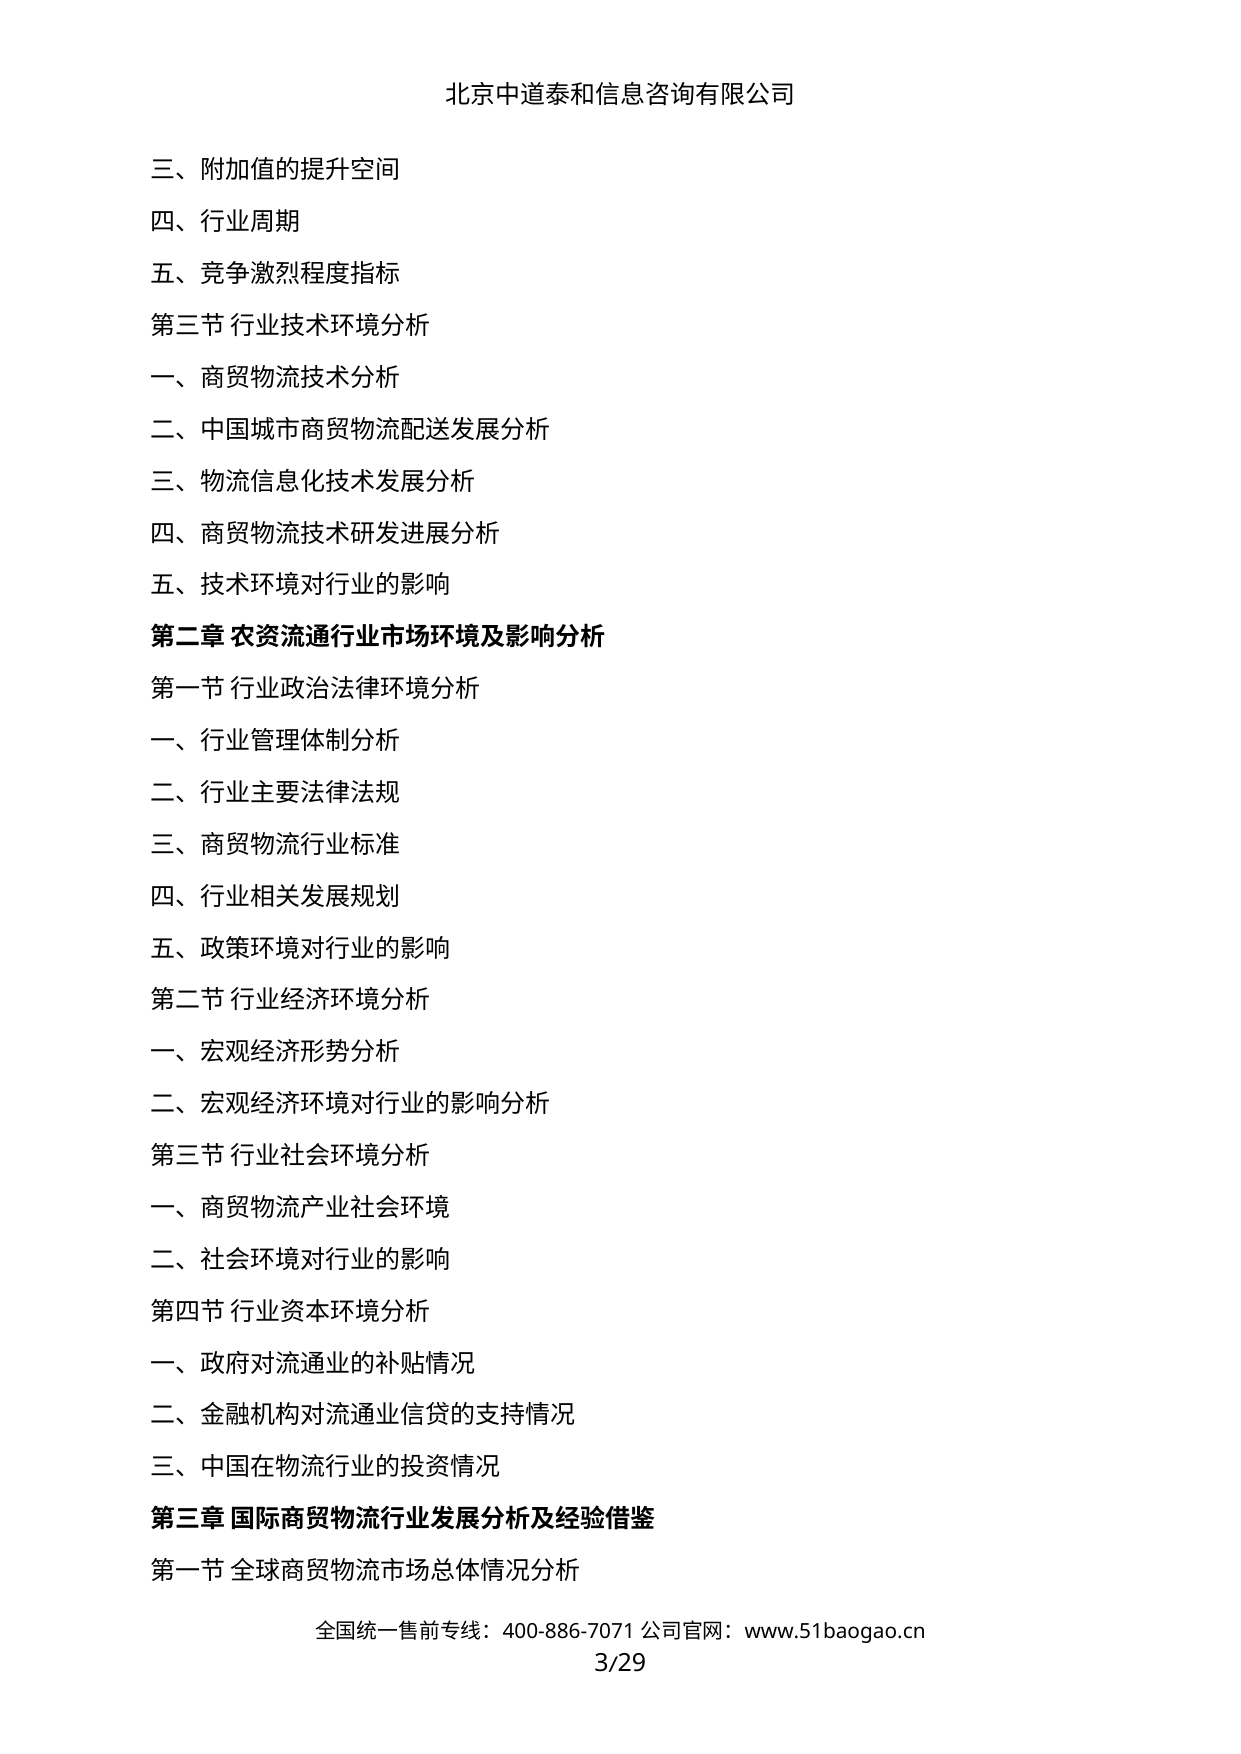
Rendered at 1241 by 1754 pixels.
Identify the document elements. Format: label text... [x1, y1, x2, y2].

text 第二节 行业经济环境分析 [150, 980, 1090, 1016]
text 第三节 行业社会环境分析 [150, 1136, 1090, 1172]
text 一、商贸物流产业社会环境 [150, 1187, 1090, 1224]
text 四、行业周期 [150, 202, 1090, 238]
text 一、商贸物流技术分析 [150, 357, 1090, 394]
text 五、技术环境对行业的影响 [150, 565, 1090, 601]
text 三、附加值的提升空间 [150, 150, 1090, 186]
text 二、金融机构对流通业信贷的支持情况 [150, 1395, 1090, 1431]
text 四、商贸物流技术研发进展分析 [150, 513, 1090, 549]
text 第二章 农资流通行业市场环境及影响分析 [150, 617, 1090, 653]
text 四、行业相关发展规划 [150, 876, 1090, 912]
text 五、竞争激烈程度指标 [150, 254, 1090, 290]
text 二、宏观经济环境对行业的影响分析 [150, 1084, 1090, 1120]
text 三、物流信息化技术发展分析 [150, 461, 1090, 497]
text 二、行业主要法律法规 [150, 772, 1090, 809]
text 二、社会环境对行业的影响 [150, 1239, 1090, 1276]
text 一、宏观经济形势分析 [150, 1032, 1090, 1068]
text 一、政府对流通业的补贴情况 [150, 1343, 1090, 1379]
text 第三章 国际商贸物流行业发展分析及经验借鉴 [150, 1499, 1090, 1535]
text 第三节 行业技术环境分析 [150, 306, 1090, 342]
text 一、行业管理体制分析 [150, 721, 1090, 757]
text 三、中国在物流行业的投资情况 [150, 1447, 1090, 1483]
text 第一节 全球商贸物流市场总体情况分析 [150, 1551, 1090, 1587]
text 五、政策环境对行业的影响 [150, 928, 1090, 964]
text 二、中国城市商贸物流配送发展分析 [150, 409, 1090, 446]
text 第一节 行业政治法律环境分析 [150, 669, 1090, 705]
text 第四节 行业资本环境分析 [150, 1291, 1090, 1327]
text 三、商贸物流行业标准 [150, 824, 1090, 861]
